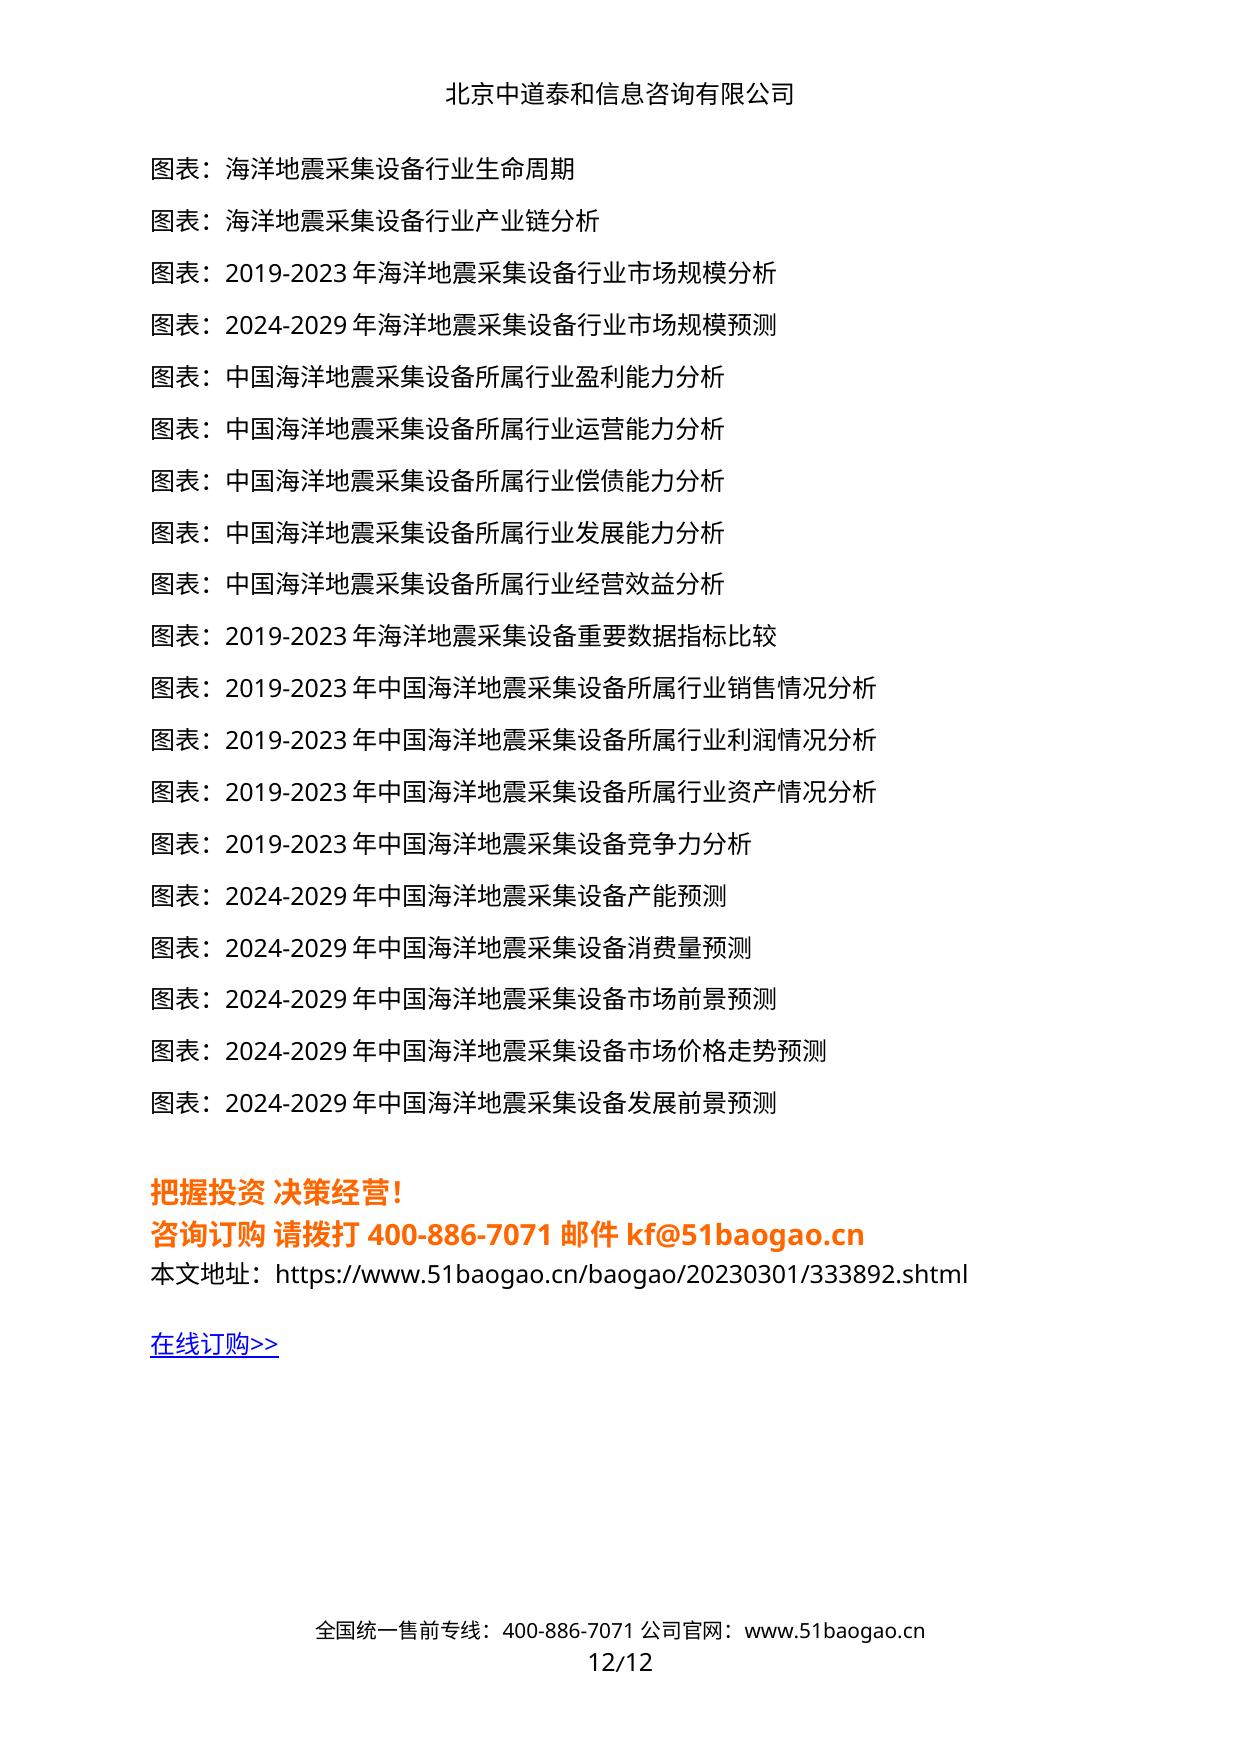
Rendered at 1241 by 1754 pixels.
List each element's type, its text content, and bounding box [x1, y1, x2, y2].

text 图表：海洋地震采集设备行业产业链分析 [150, 202, 1090, 238]
text 在线订购>> [150, 1291, 1090, 1361]
text 图表：2024-2029年中国海洋地震采集设备发展前景预测 [150, 1084, 1090, 1120]
text 图表：2019-2023年海洋地震采集设备重要数据指标比较 [150, 617, 1090, 653]
text 图表：2019-2023年中国海洋地震采集设备所属行业资产情况分析 [150, 772, 1090, 809]
text 图表：2024-2029年中国海洋地震采集设备市场价格走势预测 [150, 1032, 1090, 1068]
text 图表：2019-2023年中国海洋地震采集设备所属行业利润情况分析 [150, 721, 1090, 757]
text 图表：中国海洋地震采集设备所属行业发展能力分析 [150, 513, 1090, 549]
text 把握投资 决策经营！咨询订购 请拨打 400-886-7071 邮件 kf@51baogao.cn本文地址：https://www.51baogao.cn/baogao/20230301/333892.shtml [150, 1136, 1090, 1291]
text 图表：海洋地震采集设备行业生命周期 [150, 150, 1090, 186]
text 图表：2024-2029年中国海洋地震采集设备消费量预测 [150, 928, 1090, 964]
text 图表：2019-2023年中国海洋地震采集设备所属行业销售情况分析 [150, 669, 1090, 705]
text 图表：中国海洋地震采集设备所属行业盈利能力分析 [150, 357, 1090, 394]
text 图表：中国海洋地震采集设备所属行业偿债能力分析 [150, 461, 1090, 497]
text 图表：2019-2023年海洋地震采集设备行业市场规模分析 [150, 254, 1090, 290]
text 图表：2024-2029年海洋地震采集设备行业市场规模预测 [150, 306, 1090, 342]
text 图表：2024-2029年中国海洋地震采集设备产能预测 [150, 876, 1090, 912]
text 图表：2019-2023年中国海洋地震采集设备竞争力分析 [150, 824, 1090, 861]
text 图表：中国海洋地震采集设备所属行业运营能力分析 [150, 409, 1090, 446]
text 图表：2024-2029年中国海洋地震采集设备市场前景预测 [150, 980, 1090, 1016]
text 图表：中国海洋地震采集设备所属行业经营效益分析 [150, 565, 1090, 601]
